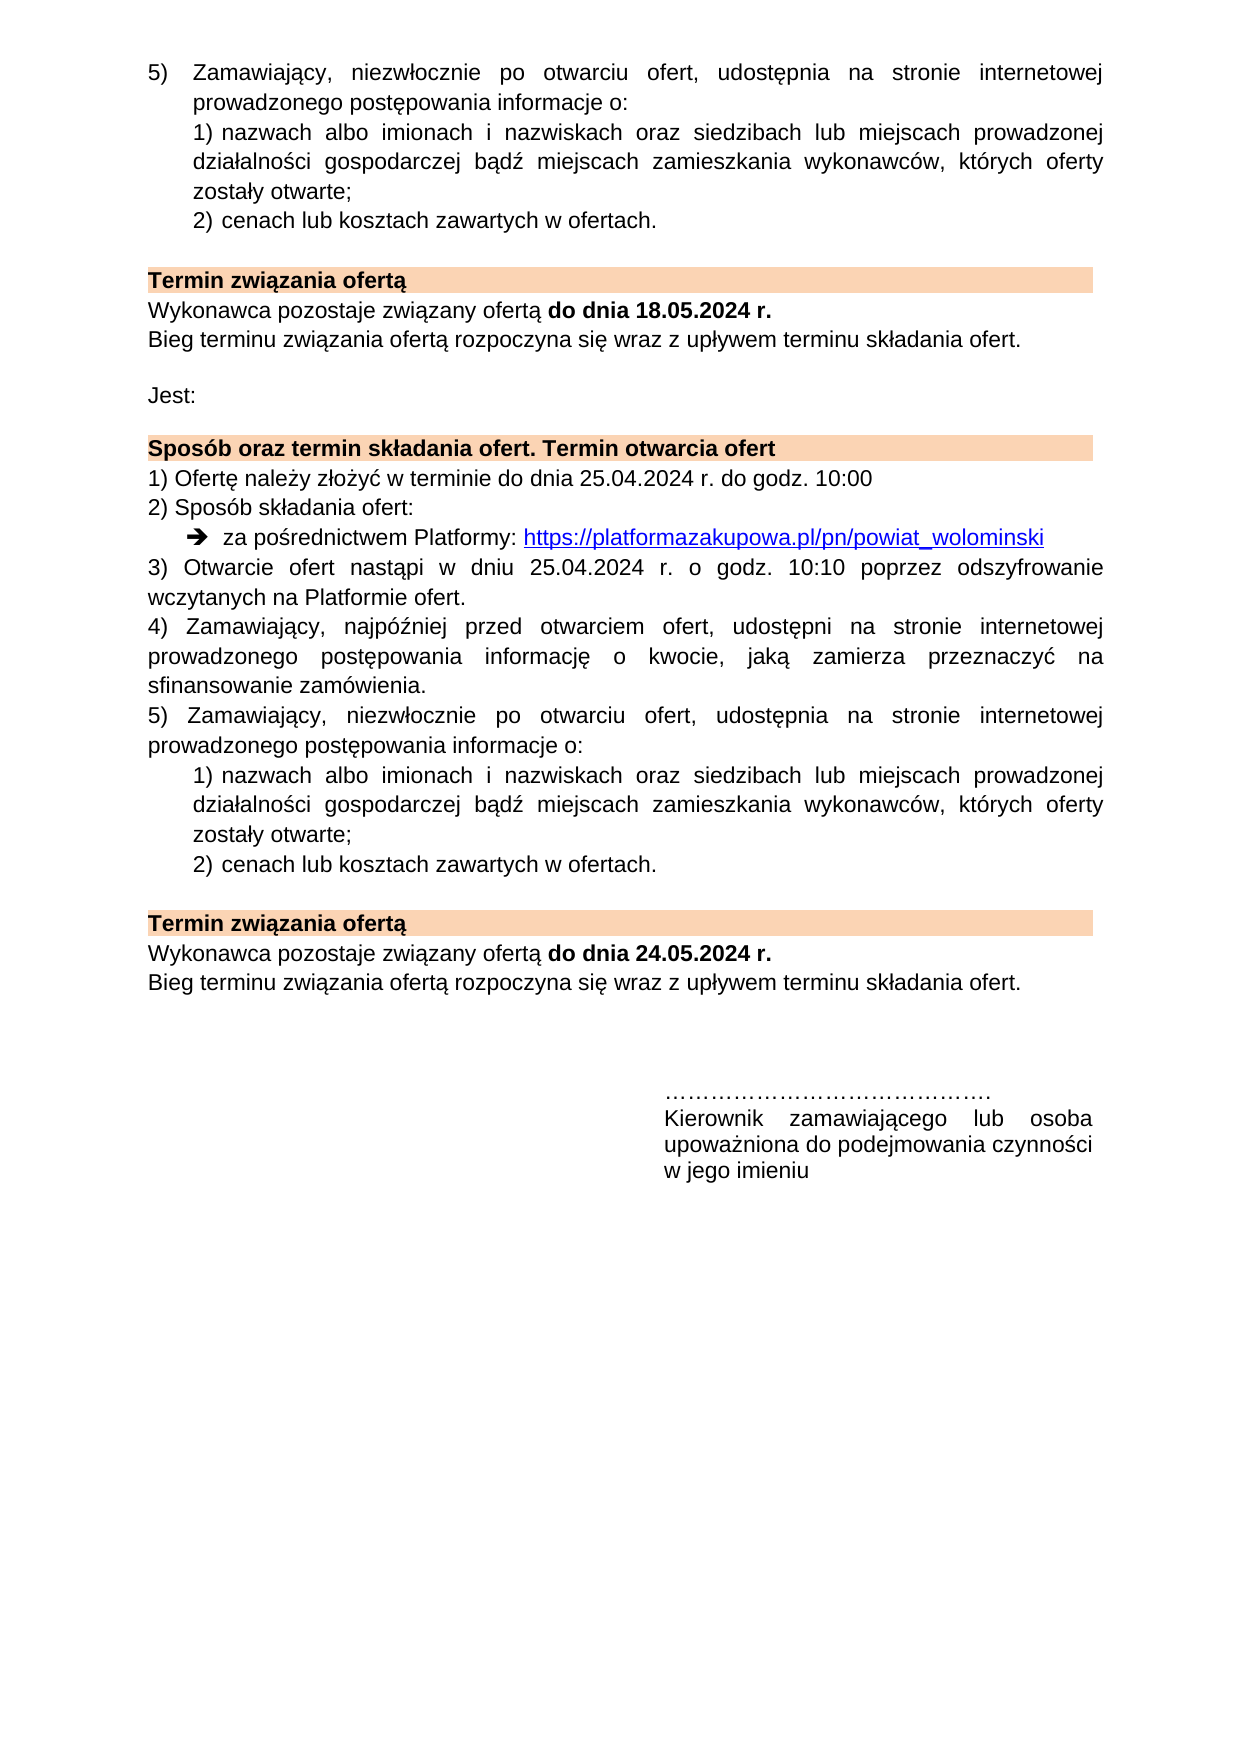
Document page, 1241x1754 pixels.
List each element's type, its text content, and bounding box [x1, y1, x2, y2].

text 2) cenach lub kosztach zawartych w ofertach. [193, 207, 1104, 234]
text 3) Otwarcie ofert nastąpi w dniu 25.04.2024 r. o godz. 10:10 poprzez odszyfrowanie wczytanych na Platformie ofert. [148, 554, 1104, 610]
list Zamawiający, niezwłocznie po otwarciu ofert, udostępnia na stronie internetowej prowadzonego postępowania informacje o: [148, 59, 1104, 115]
text 1) nazwach albo imionach i nazwiskach oraz siedzibach lub miejscach prowadzonej działalności gospodarczej bądź miejscach zamieszkania wykonawców, których oferty zostały otwarte; [193, 118, 1104, 204]
text Wykonawca pozostaje związany ofertą do dnia 24.05.2024 r. [148, 940, 1104, 966]
text 1) Ofertę należy złożyć w terminie do dnia 25.04.2024 r. do godz. 10:00 [148, 465, 1104, 491]
text Termin związania ofertą [148, 267, 1093, 293]
list za pośrednictwem Platformy: https://platformazakupowa.pl/pn/powiat_wolominski [185, 524, 1104, 550]
text Wykonawca pozostaje związany ofertą do dnia 18.05.2024 r. [148, 297, 1104, 323]
text Bieg terminu związania ofertą rozpoczyna się wraz z upływem terminu składania ofert. [148, 969, 1104, 996]
text 2) Sposób składania ofert: [148, 494, 1104, 521]
text Kierownik zamawiającego lub osoba upoważniona do podejmowania czynności w jego imieniu [664, 1104, 1093, 1183]
text 5) Zamawiający, niezwłocznie po otwarciu ofert, udostępnia na stronie internetowej prowadzonego postępowania informacje o: [148, 702, 1104, 758]
text ……………………………………. [590, 1078, 1093, 1104]
text Jest: [148, 382, 1093, 409]
text 1) nazwach albo imionach i nazwiskach oraz siedzibach lub miejscach prowadzonej działalności gospodarczej bądź miejscach zamieszkania wykonawców, których oferty zostały otwarte; [193, 762, 1104, 847]
text 2) cenach lub kosztach zawartych w ofertach. [193, 851, 1104, 877]
text Termin związania ofertą [148, 910, 1093, 936]
text Bieg terminu związania ofertą rozpoczyna się wraz z upływem terminu składania ofert. [148, 326, 1104, 353]
text Sposób oraz termin składania ofert. Termin otwarcia ofert [148, 435, 1093, 461]
text 4) Zamawiający, najpóźniej przed otwarciem ofert, udostępni na stronie internetowej prowadzonego postępowania informację o kwocie, jaką zamierza przeznaczyć na sfinansowanie zamówienia. [148, 613, 1104, 699]
